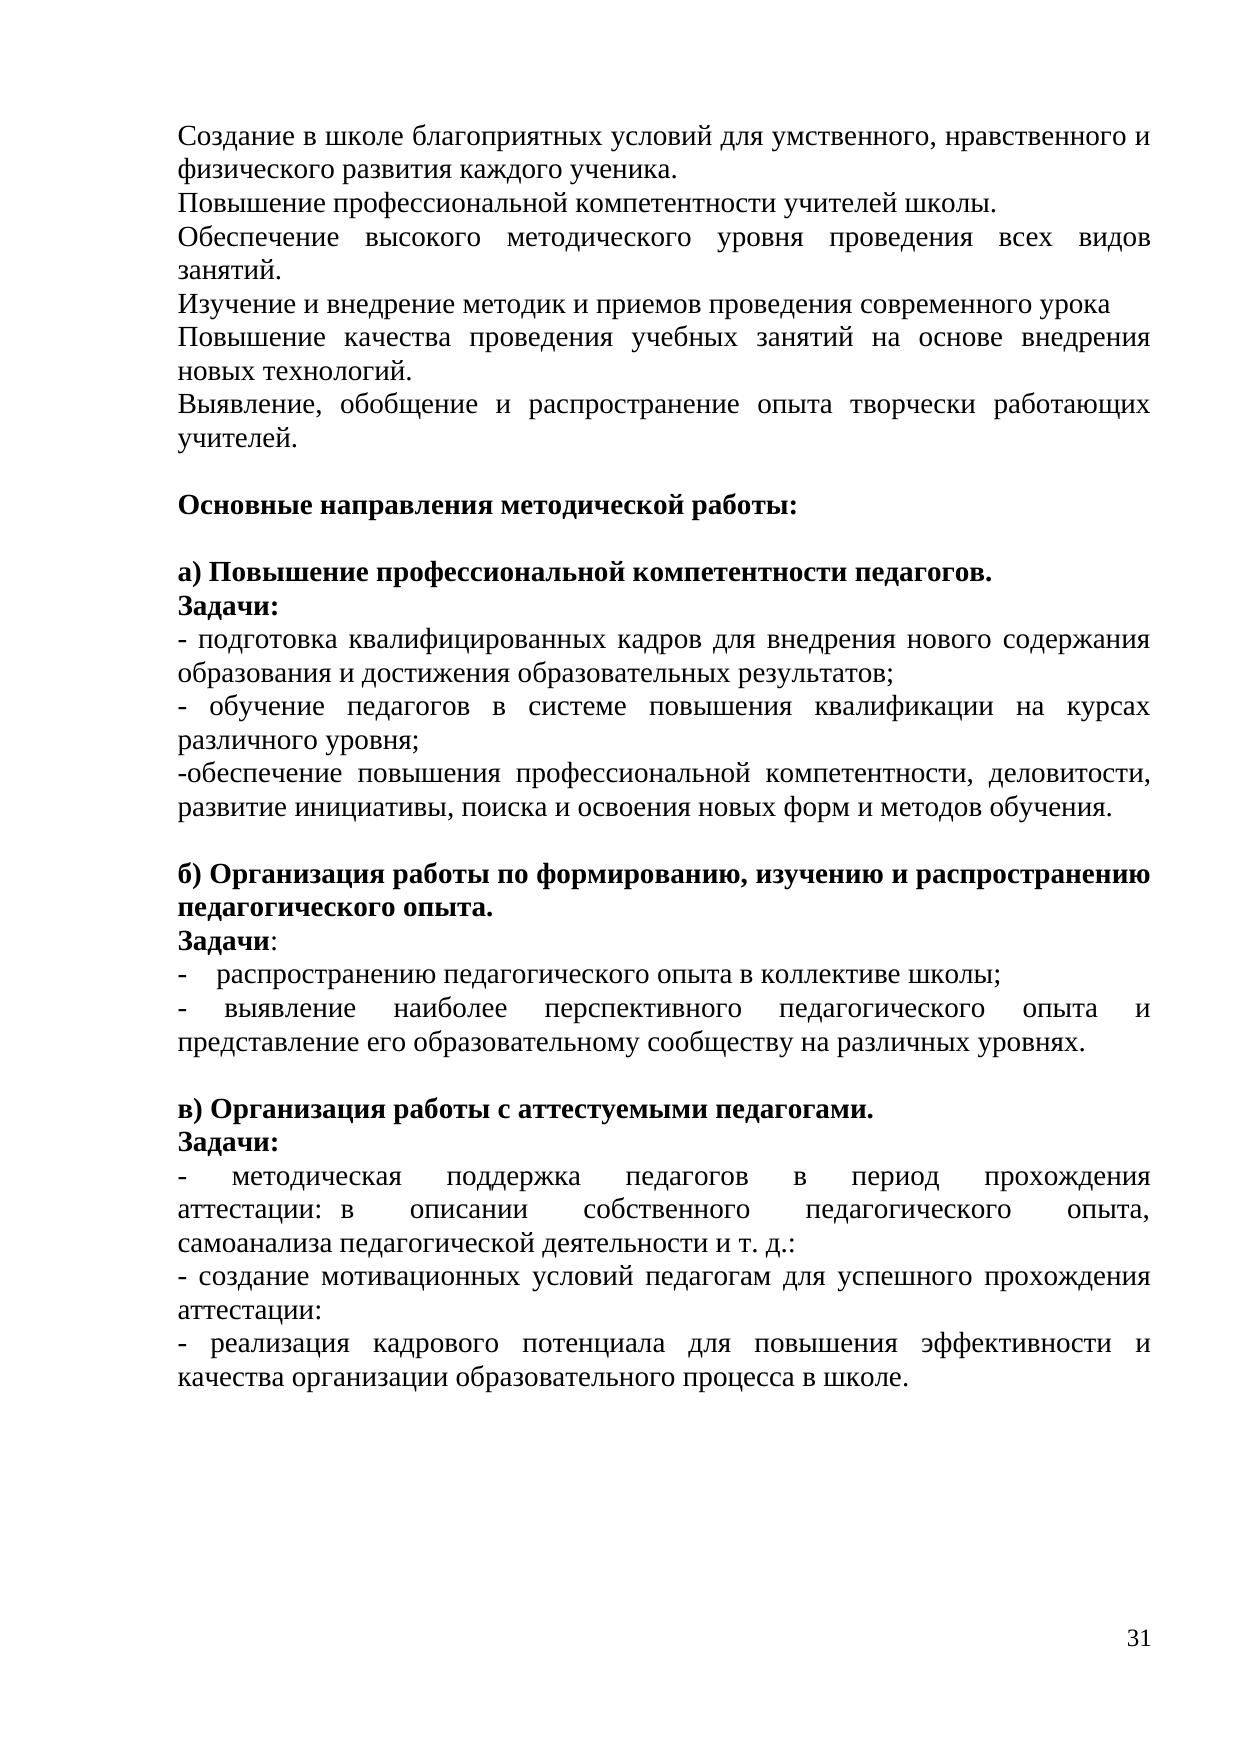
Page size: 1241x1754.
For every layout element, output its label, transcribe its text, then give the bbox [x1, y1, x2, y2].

text Задачи: [177, 1124, 1152, 1158]
text а) Повышение профессиональной компетентности педагогов. [177, 554, 1152, 588]
text Основные направления методической работы: [177, 487, 1152, 521]
text - создание мотивационных условий педагогам для успешного прохождения аттестации: [177, 1258, 1152, 1326]
text Выявление, обобщение и распространение опыта творчески работающих учителей. [177, 386, 1152, 453]
text Повышение профессиональной компетентности учителей школы. [177, 185, 1152, 219]
text Задачи: [177, 588, 1152, 621]
text Изучение и внедрение методик и приемов проведения современного урока [177, 286, 1152, 319]
text - выявление наиболее перспективного педагогического опыта и представление его образовательному сообществу на различных уровнях. [177, 990, 1152, 1057]
text -обеспечение повышения профессиональной компетентности, деловитости, развитие инициативы, поиска и освоения новых форм и методов обучения. [177, 755, 1152, 822]
text Обеспечение высокого методического уровня проведения всех видов занятий. [177, 219, 1152, 286]
text б) Организация работы по формированию, изучению и распространению педагогического опыта. [177, 856, 1152, 923]
text - подготовка квалифицированных кадров для внедрения нового содержания образования и достижения образовательных результатов; [177, 621, 1152, 688]
text - распространению педагогического опыта в коллективе школы; [177, 957, 1152, 990]
text - методическая поддержка педагогов в период прохождения аттестации: в описании собственного педагогического опыта, самоанализа педагогической деятельности и т. д.: [177, 1158, 1152, 1258]
text - обучение педагогов в системе повышения квалификации на курсах различного уровня; [177, 688, 1152, 755]
text Повышение качества проведения учебных занятий на основе внедрения новых технологий. [177, 319, 1152, 386]
text в) Организация работы с аттестуемыми педагогами. [177, 1091, 1152, 1124]
text Задачи: [177, 923, 1152, 957]
text - реализация кадрового потенциала для повышения эффективности и качества организации образовательного процесса в школе. [177, 1326, 1152, 1393]
text Создание в школе благоприятных условий для умственного, нравственного и физического развития каждого ученика. [177, 118, 1152, 185]
